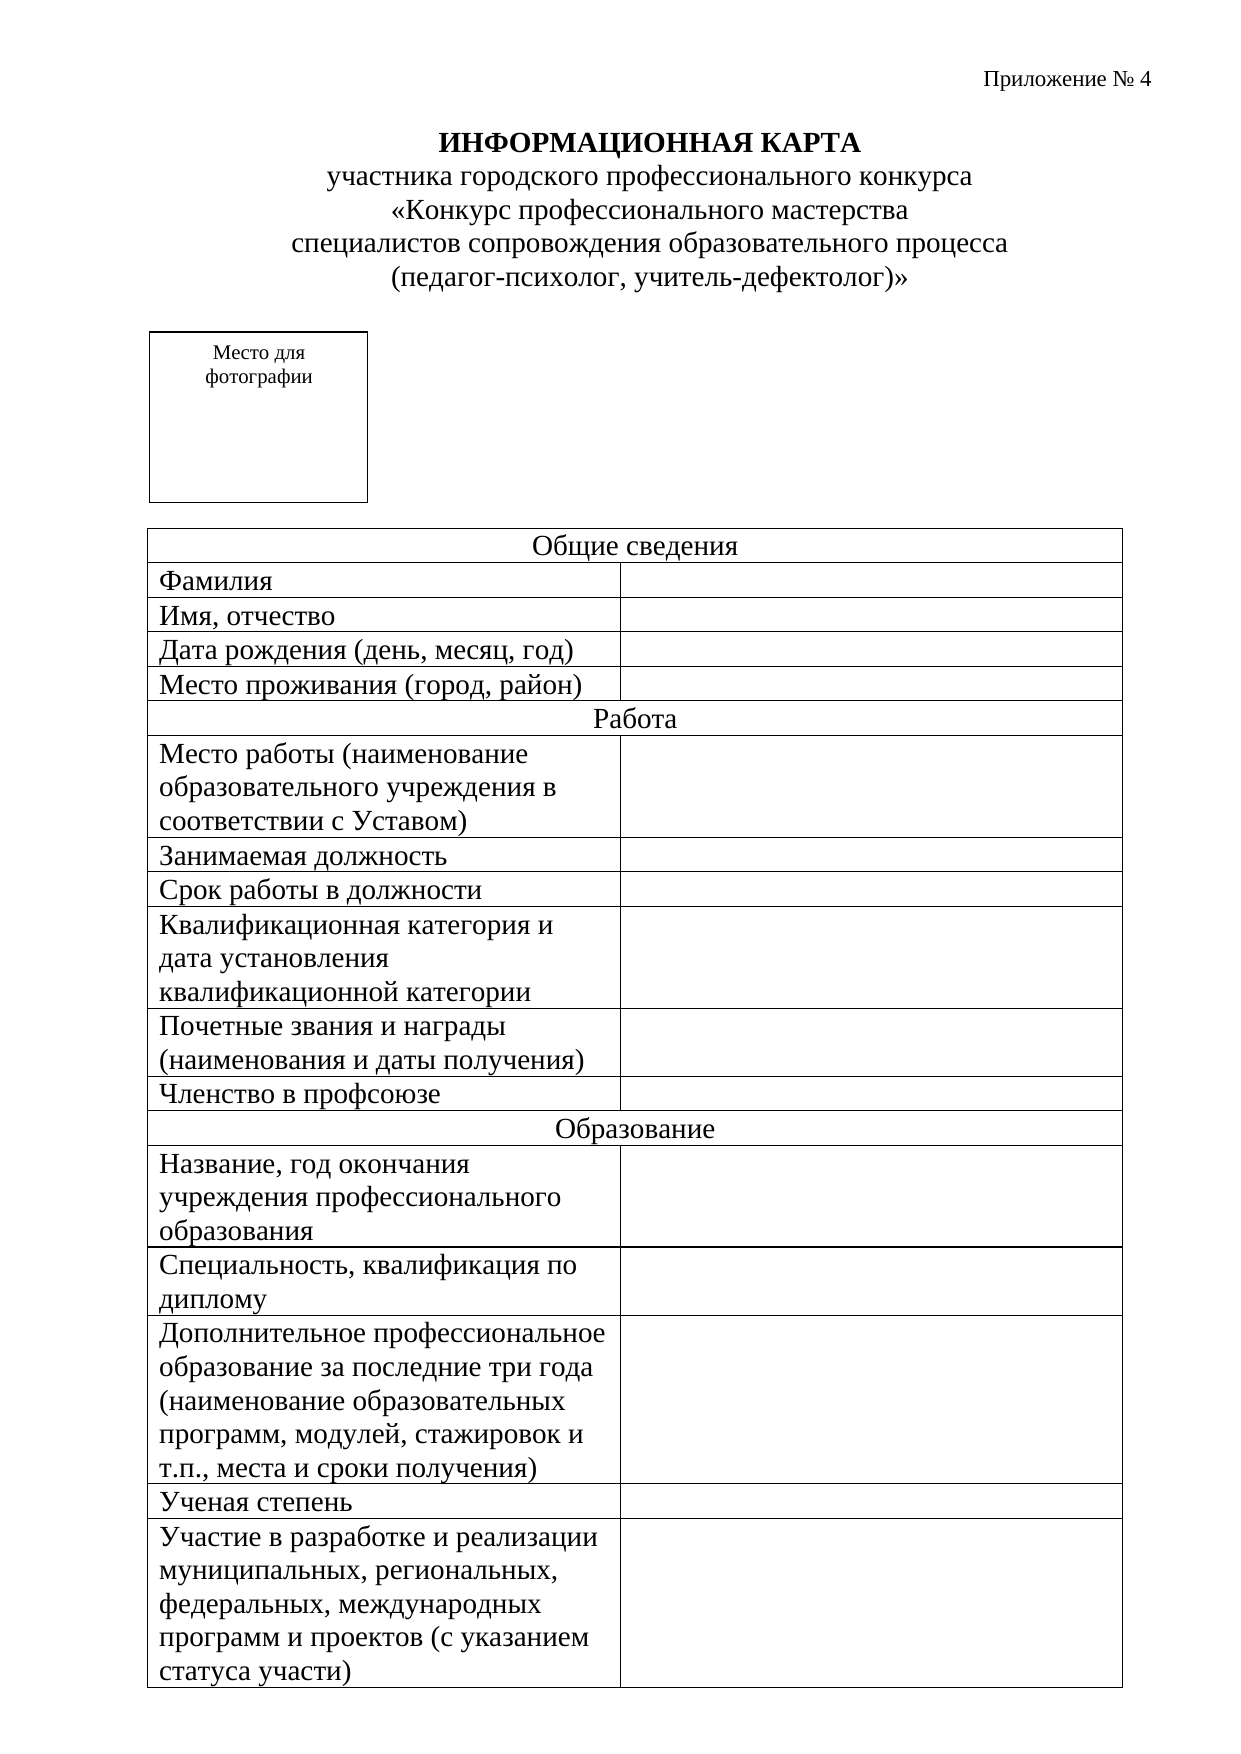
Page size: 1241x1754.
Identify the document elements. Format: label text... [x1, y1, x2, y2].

text участника городского профессионального конкурса [148, 158, 1152, 192]
table_cell Квалификационная категория и дата установления квалификационной категории [148, 907, 620, 1007]
table_cell [621, 872, 1122, 906]
table_cell [621, 1077, 1122, 1110]
table_cell [621, 1316, 1122, 1483]
table_cell [621, 667, 1122, 700]
table_cell Членство в профсоюзе [148, 1077, 620, 1110]
table_cell Участие в разработке и реализации муниципальных, региональных, федеральных, международных программ и проектов (с указанием статуса участи) [148, 1519, 620, 1687]
table_cell Дата рождения (день, месяц, год) [148, 632, 620, 666]
table_cell Место работы (наименование образовательного учреждения в соответствии с Уставом) [148, 736, 620, 837]
table_header Общие сведения [148, 529, 1122, 562]
table_cell [621, 1248, 1122, 1314]
text ИНФОРМАЦИОННАЯ КАРТА [148, 125, 1152, 158]
table_cell [621, 736, 1122, 837]
table_cell [621, 598, 1122, 631]
table_cell [621, 563, 1122, 597]
table_cell Работа [148, 701, 1122, 735]
table_cell [621, 1484, 1122, 1518]
table_cell Образование [148, 1111, 1122, 1145]
table_cell [621, 907, 1122, 1007]
table_cell Название, год окончания учреждения профессионального образования [148, 1146, 620, 1246]
table_cell Место проживания (город, район) [148, 667, 620, 700]
table_cell [621, 1146, 1122, 1246]
table_cell Почетные звания и награды (наименования и даты получения) [148, 1009, 620, 1076]
table_cell Занимаемая должность [148, 838, 620, 871]
table_cell [621, 1009, 1122, 1076]
table_cell Имя, отчество [148, 598, 620, 631]
table_cell [621, 838, 1122, 871]
text «Конкурс профессионального мастерства [148, 192, 1152, 226]
text специалистов сопровождения образовательного процесса [148, 226, 1152, 259]
table_cell Специальность, квалификация по диплому [148, 1248, 620, 1314]
table_cell Ученая степень [148, 1484, 620, 1518]
table_cell [621, 1519, 1122, 1687]
table_cell Срок работы в должности [148, 872, 620, 906]
table_cell Дополнительное профессиональное образование за последние три года (наименование образовательных программ, модулей, стажировок и т.п., места и сроки получения) [148, 1316, 620, 1483]
table_cell Фамилия [148, 563, 620, 597]
text (педагог-психолог, учитель-дефектолог)» [148, 259, 1152, 293]
text Приложение № 4 [148, 65, 1152, 91]
table_cell [621, 632, 1122, 666]
